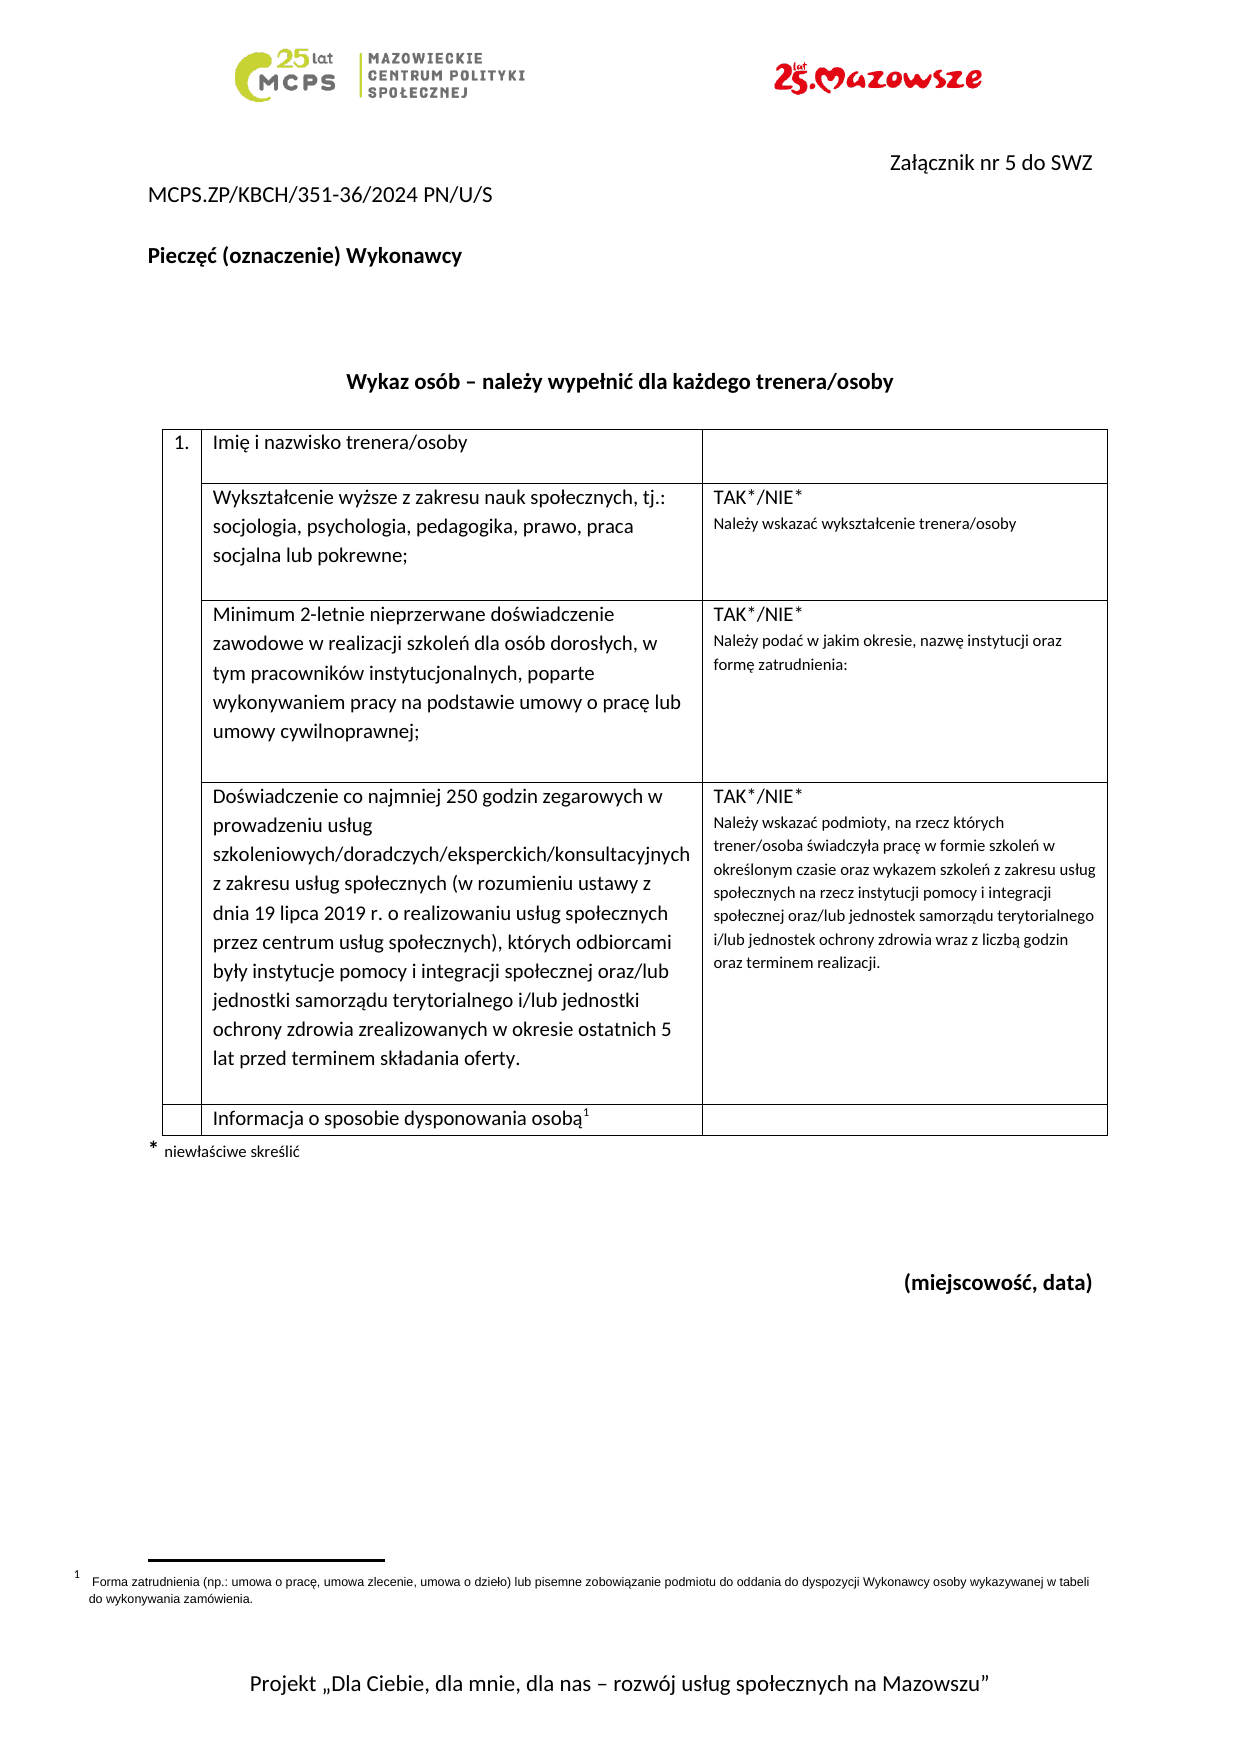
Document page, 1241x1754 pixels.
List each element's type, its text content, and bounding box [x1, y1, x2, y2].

text (miejscowość, data) [148, 1268, 1093, 1296]
table_header [703, 430, 1107, 483]
table_cell Informacja o sposobie dysponowania osobą [202, 1105, 702, 1134]
table_cell Doświadczenie co najmniej 250 godzin zegarowych w prowadzeniu usług szkoleniowych/doradczych/eksperckich/konsultacyjnych z zakresu usług społecznych (w rozumieniu ustawy z dnia 19 lipca 2019 r. o realizowaniu usług społecznych przez centrum usług społecznych), których odbiorcami były instytucje pomocy i integracji społecznej oraz/lub jednostki samorządu terytorialnego i/lub jednostki ochrony zdrowia zrealizowanych w okresie ostatnich 5 lat przed terminem składania oferty. [202, 783, 702, 1104]
text MCPS.ZP/KBCH/351-36/2024 PN/U/S [148, 180, 1093, 208]
table_header Imię i nazwisko trenera/osoby [202, 430, 702, 483]
text * niewłaściwe skreślić [148, 1136, 1093, 1163]
table_cell [703, 1105, 1107, 1134]
picture [147, 29, 1093, 122]
text Pieczęć (oznaczenie) Wykonawcy [148, 241, 1093, 269]
table_cell TAK*/NIE* Należy podać w jakim okresie, nazwę instytucji oraz formę zatrudnienia: [703, 601, 1107, 782]
text Załącznik nr 5 do SWZ [148, 148, 1093, 176]
table_cell TAK*/NIE* Należy wskazać wykształcenie trenera/osoby [703, 484, 1107, 600]
table_header 1. [163, 430, 201, 1104]
text Wykaz osób – należy wypełnić dla każdego trenera/osoby [148, 367, 1093, 395]
table_cell TAK*/NIE* Należy wskazać podmioty, na rzecz których trener/osoba świadczyła pracę w formie szkoleń w określonym czasie oraz wykazem szkoleń z zakresu usług społecznych na rzecz instytucji pomocy i integracji społecznej oraz/lub jednostek samorządu terytorialnego i/lub jednostek ochrony zdrowia wraz z liczbą godzin oraz terminem realizacji. [703, 783, 1107, 1104]
table_cell Wykształcenie wyższe z zakresu nauk społecznych, tj.: socjologia, psychologia, pedagogika, prawo, praca socjalna lub pokrewne; [202, 484, 702, 600]
table_cell [163, 1105, 201, 1134]
table_cell Minimum 2-letnie nieprzerwane doświadczenie zawodowe w realizacji szkoleń dla osób dorosłych, w tym pracowników instytucjonalnych, poparte wykonywaniem pracy na podstawie umowy o pracę lub umowy cywilnoprawnej; [202, 601, 702, 782]
